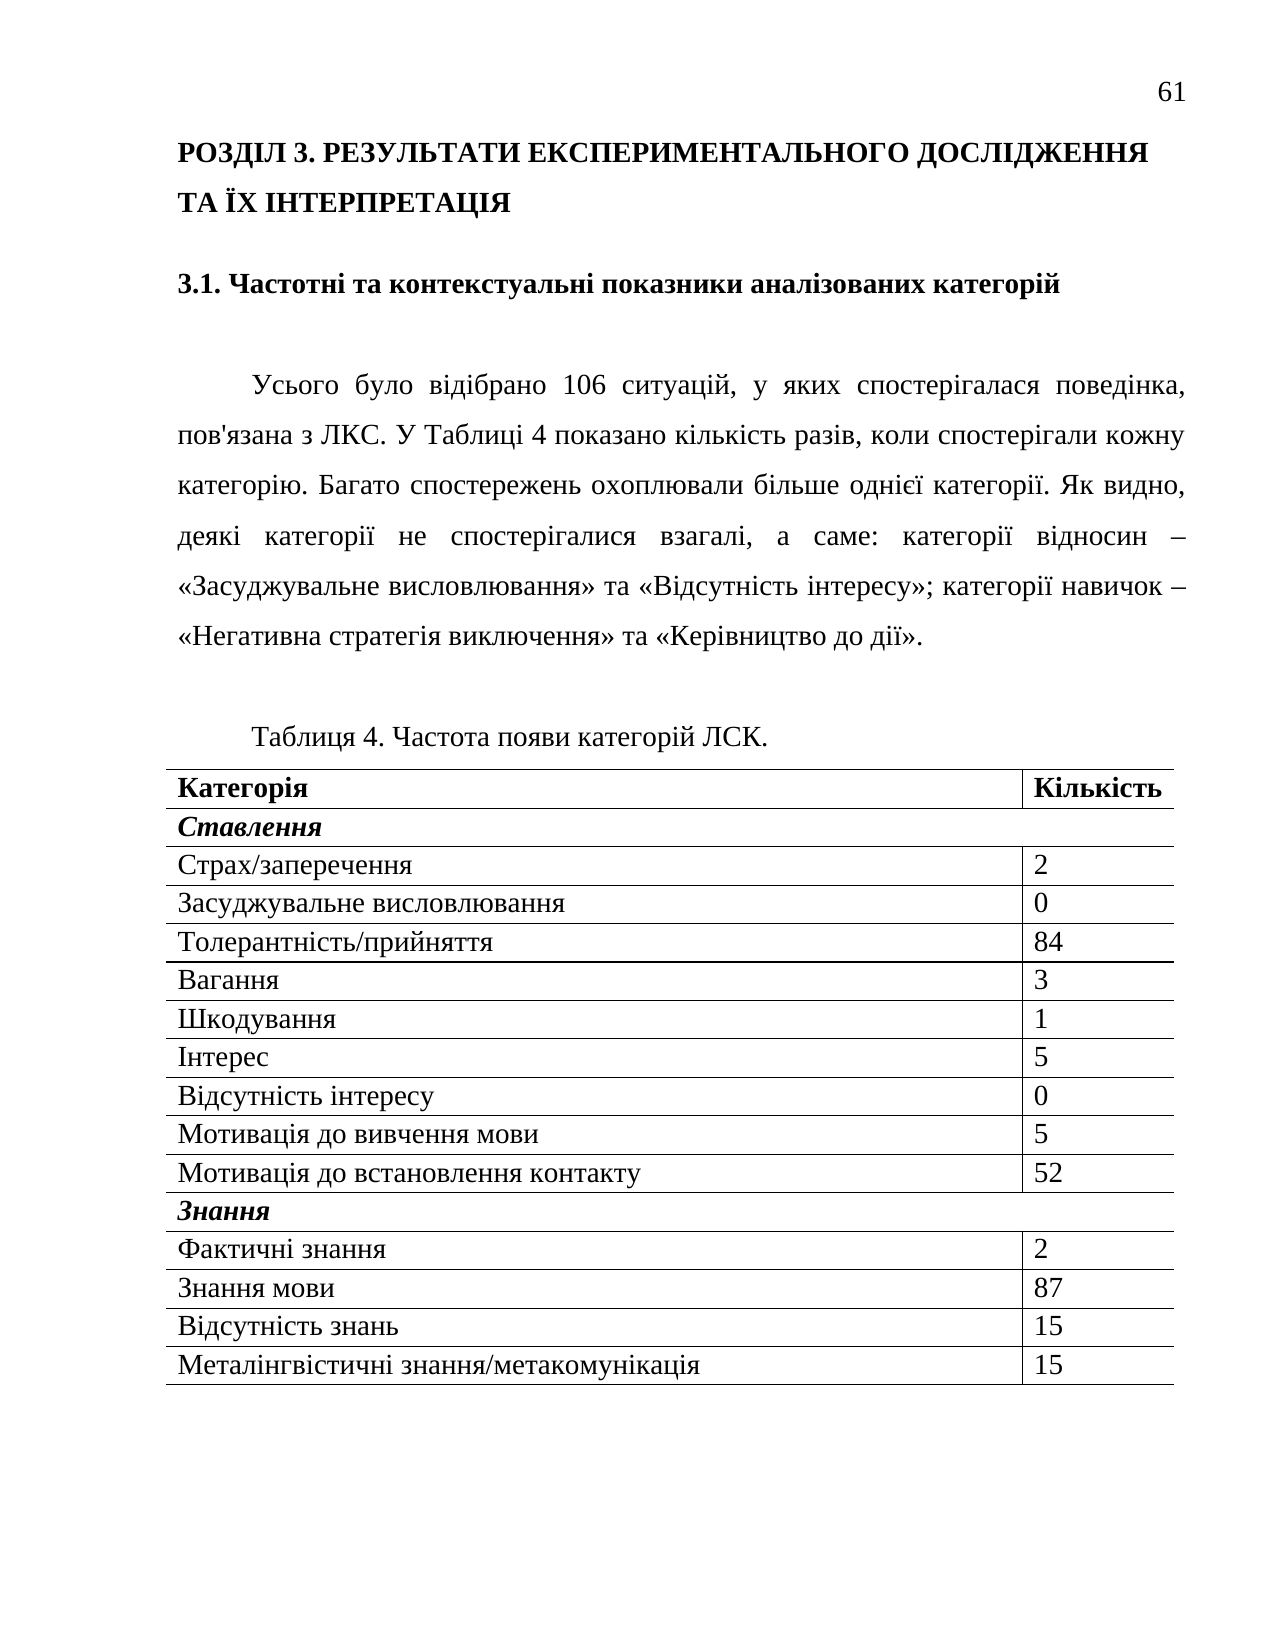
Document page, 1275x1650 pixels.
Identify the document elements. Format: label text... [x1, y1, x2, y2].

table_cell 5 [1023, 1116, 1174, 1154]
table_cell 2 [1023, 847, 1174, 884]
table_cell 87 [1023, 1270, 1174, 1307]
table_cell Вагання [166, 963, 1022, 1000]
table_cell Ставлення [166, 809, 1174, 846]
table_header Категорія [166, 770, 1022, 808]
table_cell 84 [1023, 924, 1174, 961]
table_cell Інтерес [166, 1039, 1022, 1077]
table_cell Відсутність інтересу [166, 1078, 1022, 1115]
table_cell 15 [1023, 1347, 1174, 1384]
table_cell 0 [1023, 886, 1174, 923]
table_cell Знання [166, 1193, 1174, 1231]
table_cell 0 [1023, 1078, 1174, 1115]
table_cell Шкодування [166, 1001, 1022, 1038]
text Таблиця 4. Частота появи категорій ЛСК. [177, 719, 1186, 752]
table_cell 2 [1023, 1232, 1174, 1269]
table_cell Відсутність знань [166, 1309, 1022, 1346]
table_header Кількість [1023, 770, 1174, 808]
table_cell 3 [1023, 963, 1174, 1000]
table_cell Мотивація до вивчення мови [166, 1116, 1022, 1154]
table_cell 15 [1023, 1309, 1174, 1346]
text Розділ 3. результати експериментального дослідження та їх інтерпретація [177, 135, 1186, 219]
table_cell 1 [1023, 1001, 1174, 1038]
table_cell Фактичні знання [166, 1232, 1022, 1269]
table_cell Мотивація до встановлення контакту [166, 1155, 1022, 1192]
table_cell 52 [1023, 1155, 1174, 1192]
table_cell Знання мови [166, 1270, 1022, 1307]
table_cell Толерантність/прийняття [166, 924, 1022, 961]
text Усього було відібрано 106 ситуацій, у яких спостерігалася поведінка, пов'язана з ЛКС. У Таблиці 4 показано кількість разів, коли спостерігали кожну категорію. Багато спостережень охоплювали більше однієї категорії. Як видно, деякі категорії не спостерігалися взагалі, а саме: категорії відносин – «Засуджувальне висловлювання» та «Відсутність інтересу»; категорії навичок – «Негативна стратегія виключення» та «Керівництво до дії». [177, 367, 1186, 652]
table_cell 5 [1023, 1039, 1174, 1077]
table_cell Засуджувальне висловлювання [166, 886, 1022, 923]
text 3.1. Частотні та контекстуальні показники аналізованих категорій [177, 266, 1186, 300]
table_cell Страх/заперечення [166, 847, 1022, 884]
table_cell Металінгвістичні знання/метакомунікація [166, 1347, 1022, 1384]
